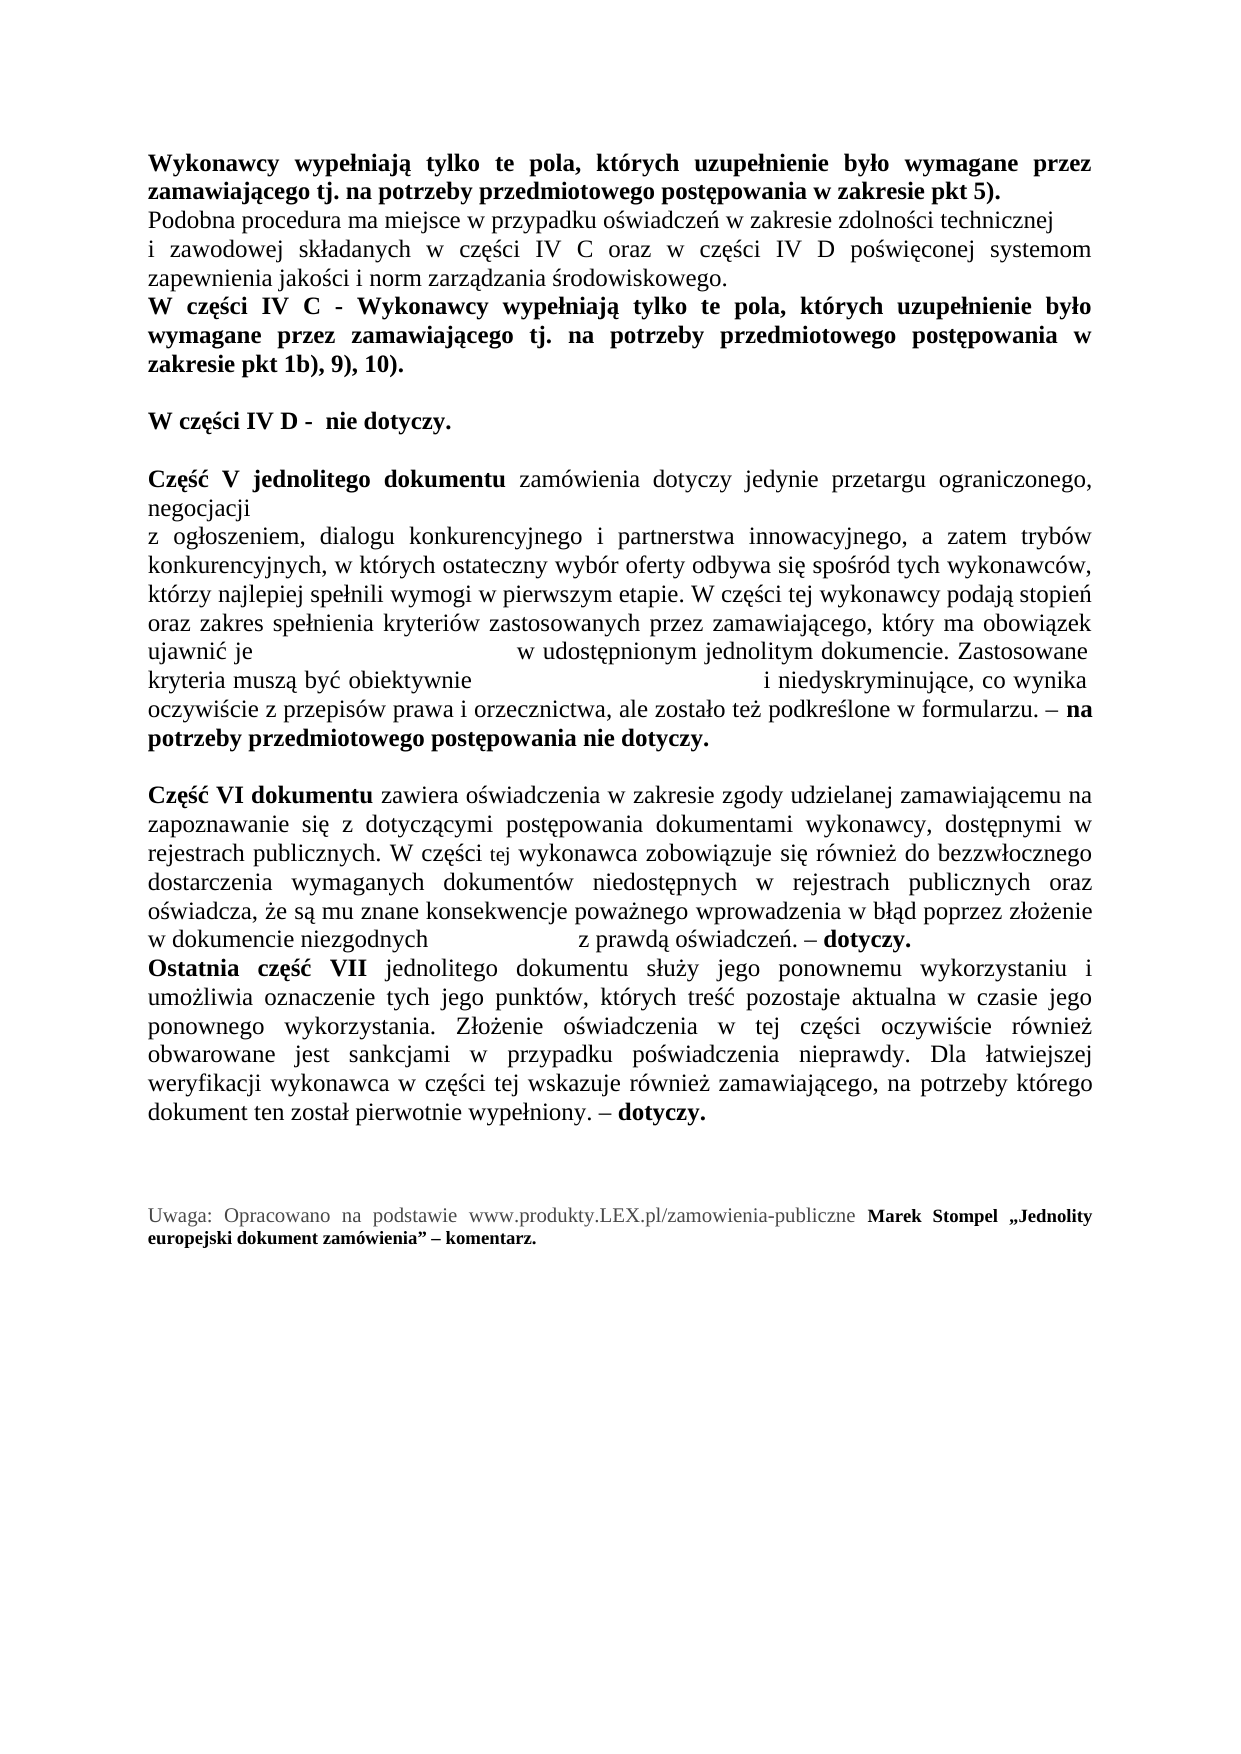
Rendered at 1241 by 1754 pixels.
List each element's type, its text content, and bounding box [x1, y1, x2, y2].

text W części IV D - nie dotyczy. [148, 406, 1093, 435]
text Część VI dokumentu zawiera oświadczenia w zakresie zgody udzielanej zamawiającemu na zapoznawanie się z dotyczącymi postępowania dokumentami wykonawcy, dostępnymi w rejestrach publicznych. W części tej wykonawca zobowiązuje się również do bezzwłocznego dostarczenia wymaganych dokumentów niedostępnych w rejestrach publicznych oraz oświadcza, że są mu znane konsekwencje poważnego wprowadzenia w błąd poprzez złożenie w dokumencie niezgodnych z prawdą oświadczeń. – dotyczy. [148, 780, 1093, 953]
text z ogłoszeniem, dialogu konkurencyjnego i partnerstwa innowacyjnego, a zatem trybów konkurencyjnych, w których ostateczny wybór oferty odbywa się spośród tych wykonawców, którzy najlepiej spełnili wymogi w pierwszym etapie. W części tej wykonawcy podają stopień oraz zakres spełnienia kryteriów zastosowanych przez zamawiającego, który ma obowiązek ujawnić je w udostępnionym jednolitym dokumencie. Zastosowane kryteria muszą być obiektywnie i niedyskryminujące, co wynika oczywiście z przepisów prawa i orzecznictwa, ale zostało też podkreślone w formularzu. – na potrzeby przedmiotowego postępowania nie dotyczy. [148, 521, 1093, 751]
text Uwaga: Opracowano na podstawie www.produkty.LEX.pl/zamowienia-publiczne Marek Stompel „Jednolity europejski dokument zamówienia” – komentarz. [148, 1203, 1093, 1248]
text Ostatnia część VII jednolitego dokumentu służy jego ponownemu wykorzystaniu i umożliwia oznaczenie tych jego punktów, których treść pozostaje aktualna w czasie jego ponownego wykorzystania. Złożenie oświadczenia w tej części oczywiście również obwarowane jest sankcjami w przypadku poświadczenia nieprawdy. Dla łatwiejszej weryfikacji wykonawca w części tej wskazuje również zamawiającego, na potrzeby którego dokument ten został pierwotnie wypełniony. – dotyczy. [148, 953, 1093, 1126]
text W części IV C - Wykonawcy wypełniają tylko te pola, których uzupełnienie było wymagane przez zamawiającego tj. na potrzeby przedmiotowego postępowania w zakresie pkt 1b), 9), 10). [148, 291, 1093, 378]
text Część V jednolitego dokumentu zamówienia dotyczy jedynie przetargu ograniczonego, negocjacji [148, 464, 1093, 521]
text Podobna procedura ma miejsce w przypadku oświadczeń w zakresie zdolności technicznej [148, 205, 1093, 234]
text Wykonawcy wypełniają tylko te pola, których uzupełnienie było wymagane przez zamawiającego tj. na potrzeby przedmiotowego postępowania w zakresie pkt 5). [148, 148, 1093, 205]
text i zawodowej składanych w części IV C oraz w części IV D poświęconej systemom zapewnienia jakości i norm zarządzania środowiskowego. [148, 234, 1093, 291]
